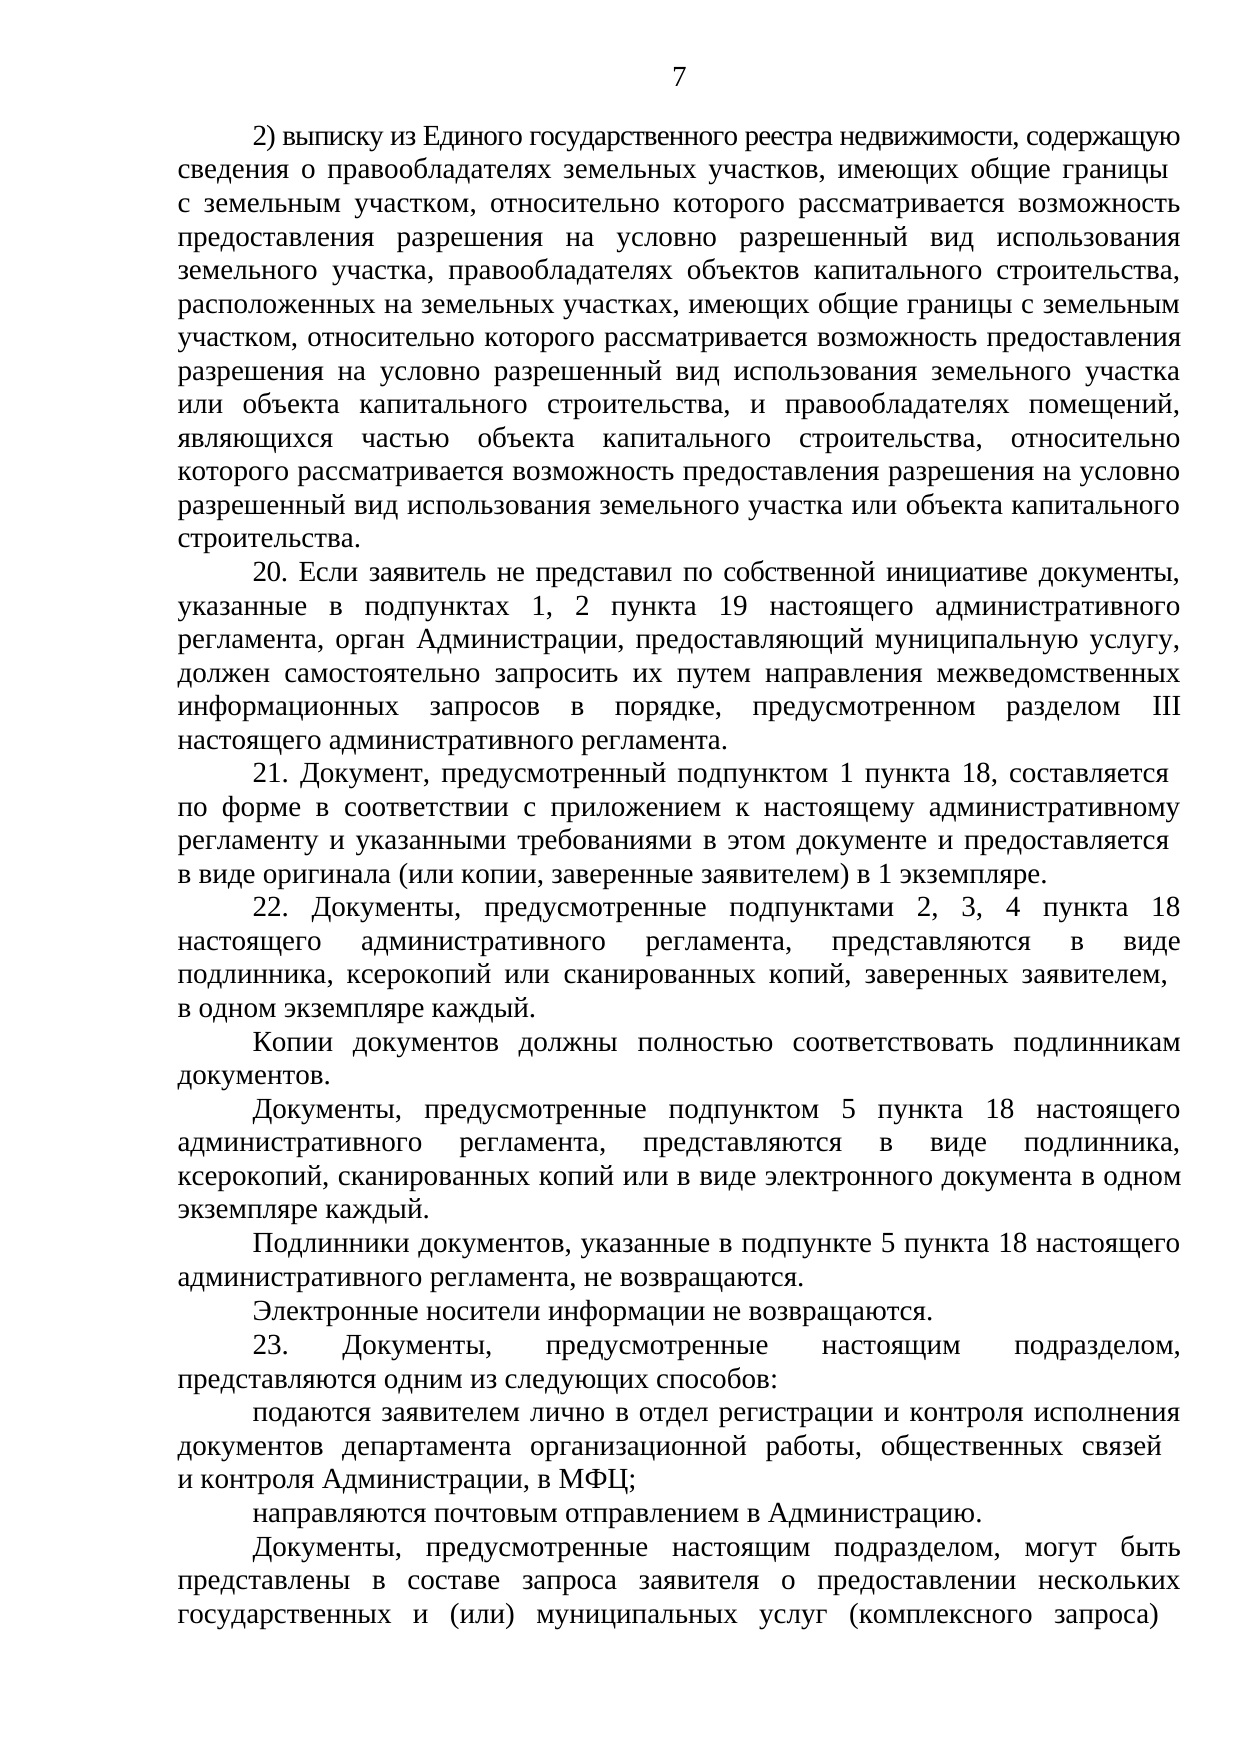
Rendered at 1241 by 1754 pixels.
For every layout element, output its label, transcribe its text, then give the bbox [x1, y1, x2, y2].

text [177, 1529, 1181, 1629]
text 23. Документы, предусмотренные настоящим подразделом, представляются одним из следующих способов: [177, 1327, 1181, 1394]
text 2) выписку из Единого государственного реестра недвижимости, содержащую сведения о правообладателях земельных участков, имеющих общие границы с земельным участком, относительно которого рассматривается возможность предоставления разрешения на условно разрешенный вид использования земельного участка, правообладателях объектов капитального строительства, расположенных на земельных участках, имеющих общие границы с земельным участком, относительно которого рассматривается возможность предоставления разрешения на условно разрешенный вид использования земельного участка или объекта капитального строительства, и правообладателях помещений, являющихся частью объекта капитального строительства, относительно которого рассматривается возможность предоставления разрешения на условно разрешенный вид использования земельного участка или объекта капитального строительства. [177, 118, 1181, 554]
text Копии документов должны полностью соответствовать подлинникам документов. [177, 1024, 1181, 1091]
text Подлинники документов, указанные в подпункте 5 пункта 18 настоящего административного регламента, не возвращаются. [177, 1225, 1181, 1293]
text Электронные носители информации не возвращаются. [177, 1293, 1181, 1327]
text 21. Документ, предусмотренный подпунктом 1 пункта 18, составляется по форме в соответствии с приложением к настоящему административному регламенту и указанными требованиями в этом документе и предоставляется в виде оригинала (или копии, заверенные заявителем) в 1 экземпляре. [177, 755, 1181, 889]
text направляются почтовым отправлением в Администрацию. [177, 1495, 1181, 1529]
text 22. Документы, предусмотренные подпунктами 2, 3, 4 пункта 18 настоящего административного регламента, представляются в виде подлинника, ксерокопий или сканированных копий, заверенных заявителем, в одном экземпляре каждый. [177, 889, 1181, 1024]
text 20. Если заявитель не представил по собственной инициативе документы, указанные в подпунктах 1, 2 пункта 19 настоящего административного регламента, орган Администрации, предоставляющий муниципальную услугу, должен самостоятельно запросить их путем направления межведомственных информационных запросов в порядке, предусмотренном разделом III настоящего административного регламента. [177, 554, 1181, 755]
text подаются заявителем лично в отдел регистрации и контроля исполнения документов департамента организационной работы, общественных связей и контроля Администрации, в МФЦ; [177, 1394, 1181, 1495]
text Документы, предусмотренные подпунктом 5 пункта 18 настоящего административного регламента, представляются в виде подлинника, ксерокопий, сканированных копий или в виде электронного документа в одном экземпляре каждый. [177, 1091, 1181, 1225]
